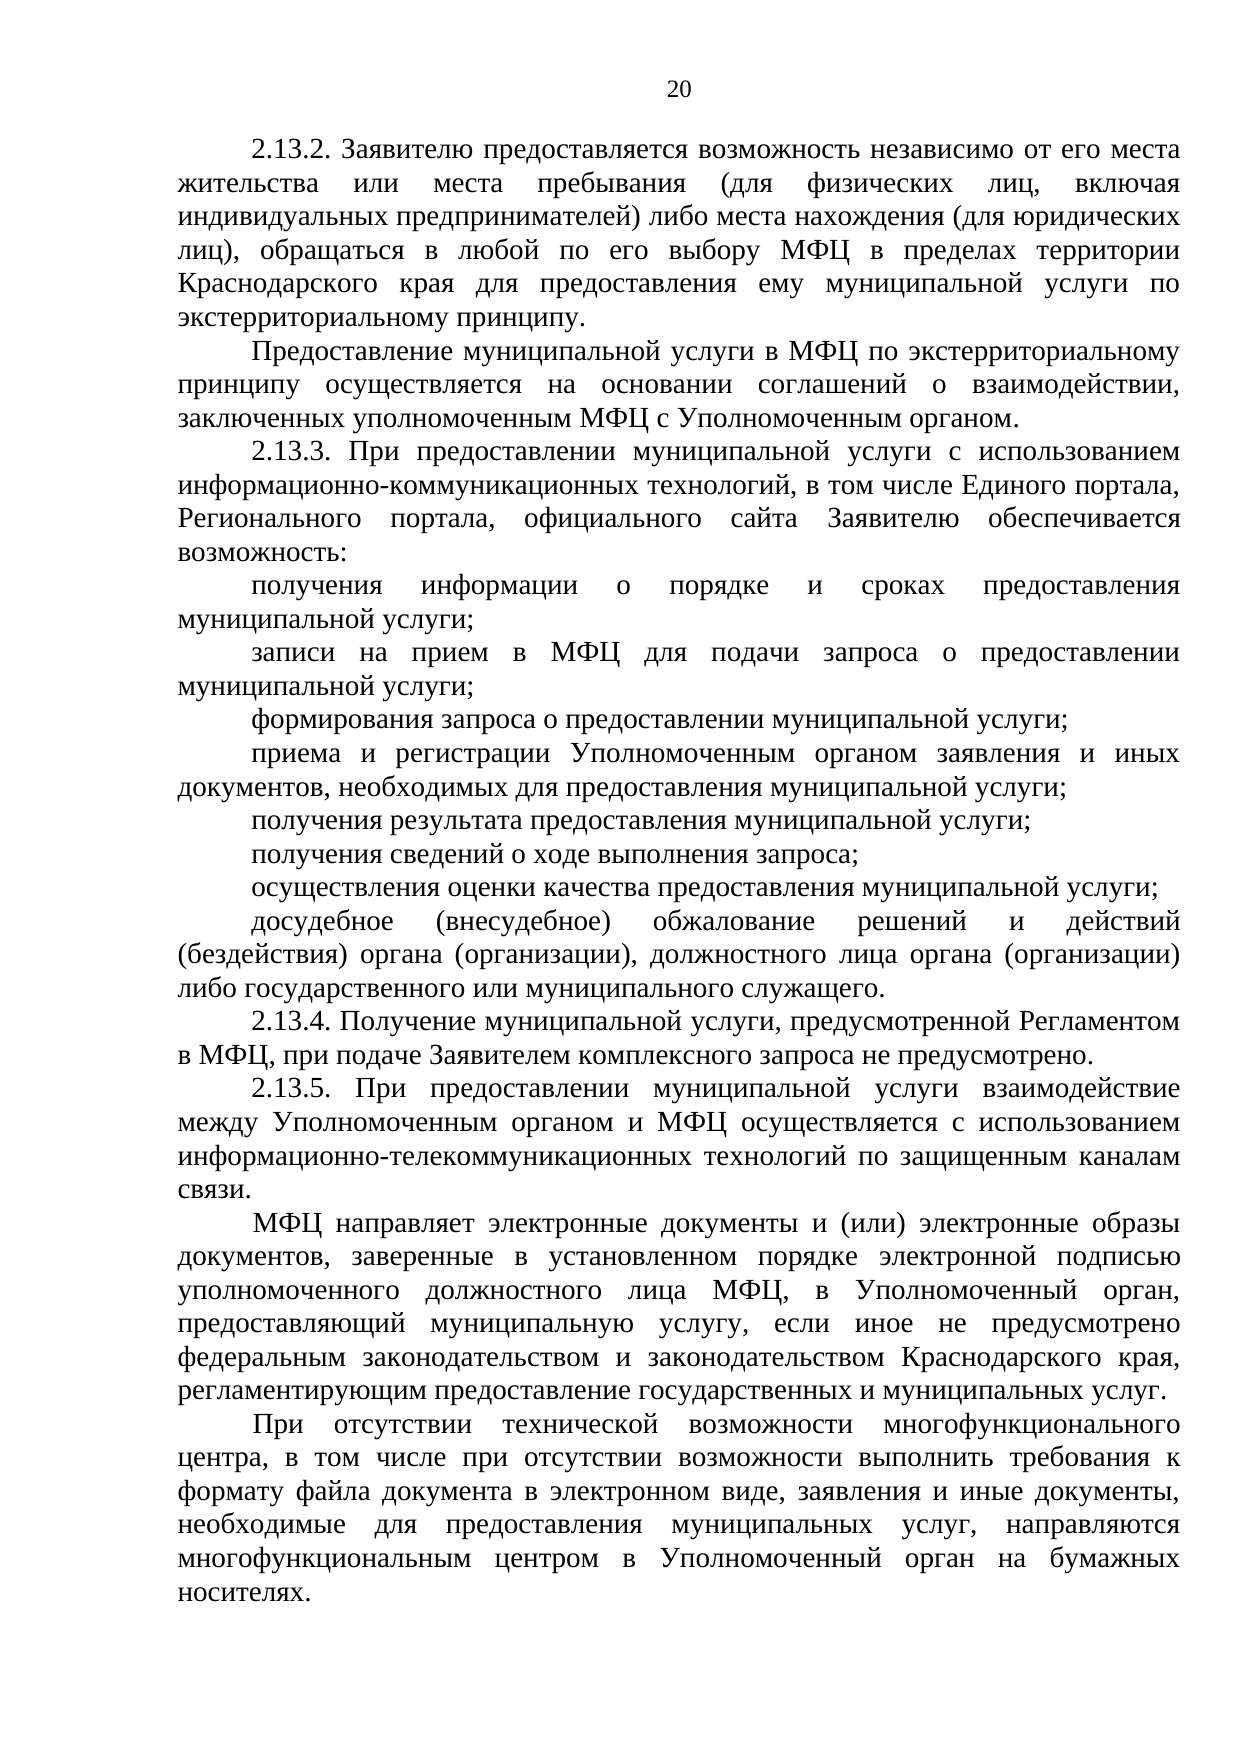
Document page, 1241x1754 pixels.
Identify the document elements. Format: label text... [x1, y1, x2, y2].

text 2.13.2. Заявителю предоставляется возможность независимо от его места жительства или места пребывания (для физических лиц, включая индивидуальных предпринимателей) либо места нахождения (для юридических лиц), обращаться в любой по его выбору МФЦ в пределах территории Краснодарского края для предоставления ему муниципальной услуги по экстерриториальному принципу. [177, 131, 1181, 333]
text 2.13.5. При предоставлении муниципальной услуги взаимодействие между Уполномоченным органом и МФЦ осуществляется с использованием информационно-телекоммуникационных технологий по защищенным каналам связи. [177, 1071, 1181, 1205]
text При отсутствии технической возможности многофункционального центра, в том числе при отсутствии возможности выполнить требования к формату файла документа в электронном виде, заявления и иные документы, необходимые для предоставления муниципальных услуг, направляются многофункциональным центром в Уполномоченный орган на бумажных носителях. [177, 1406, 1181, 1607]
text формирования запроса о предоставлении муниципальной услуги; [177, 702, 1181, 735]
text 2.13.3. При предоставлении муниципальной услуги с использованием информационно-коммуникационных технологий, в том числе Единого портала, Регионального портала, официального сайта Заявителю обеспечивается возможность: [177, 433, 1181, 567]
text осуществления оценки качества предоставления муниципальной услуги; [177, 869, 1181, 903]
text получения результата предоставления муниципальной услуги; [177, 802, 1181, 836]
text МФЦ направляет электронные документы и (или) электронные образы документов, заверенные в установленном порядке электронной подписью уполномоченного должностного лица МФЦ, в Уполномоченный орган, предоставляющий муниципальную услугу, если иное не предусмотрено федеральным законодательством и законодательством Краснодарского края, регламентирующим предоставление государственных и муниципальных услуг. [177, 1205, 1181, 1406]
text получения сведений о ходе выполнения запроса; [177, 836, 1181, 869]
text получения информации о порядке и сроках предоставления муниципальной услуги; [177, 567, 1181, 634]
text досудебное (внесудебное) обжалование решений и действий (бездействия) органа (организации), должностного лица органа (организации) либо государственного или муниципального служащего. [177, 903, 1181, 1003]
text Предоставление муниципальной услуги в МФЦ по экстерриториальному принципу осуществляется на основании соглашений о взаимодействии, заключенных уполномоченным МФЦ с Уполномоченным органом. [177, 333, 1181, 433]
text записи на прием в МФЦ для подачи запроса о предоставлении муниципальной услуги; [177, 634, 1181, 702]
text приема и регистрации Уполномоченным органом заявления и иных документов, необходимых для предоставления муниципальной услуги; [177, 735, 1181, 802]
text 2.13.4. Получение муниципальной услуги, предусмотренной Регламентом в МФЦ, при подаче Заявителем комплексного запроса не предусмотрено. [177, 1003, 1181, 1071]
